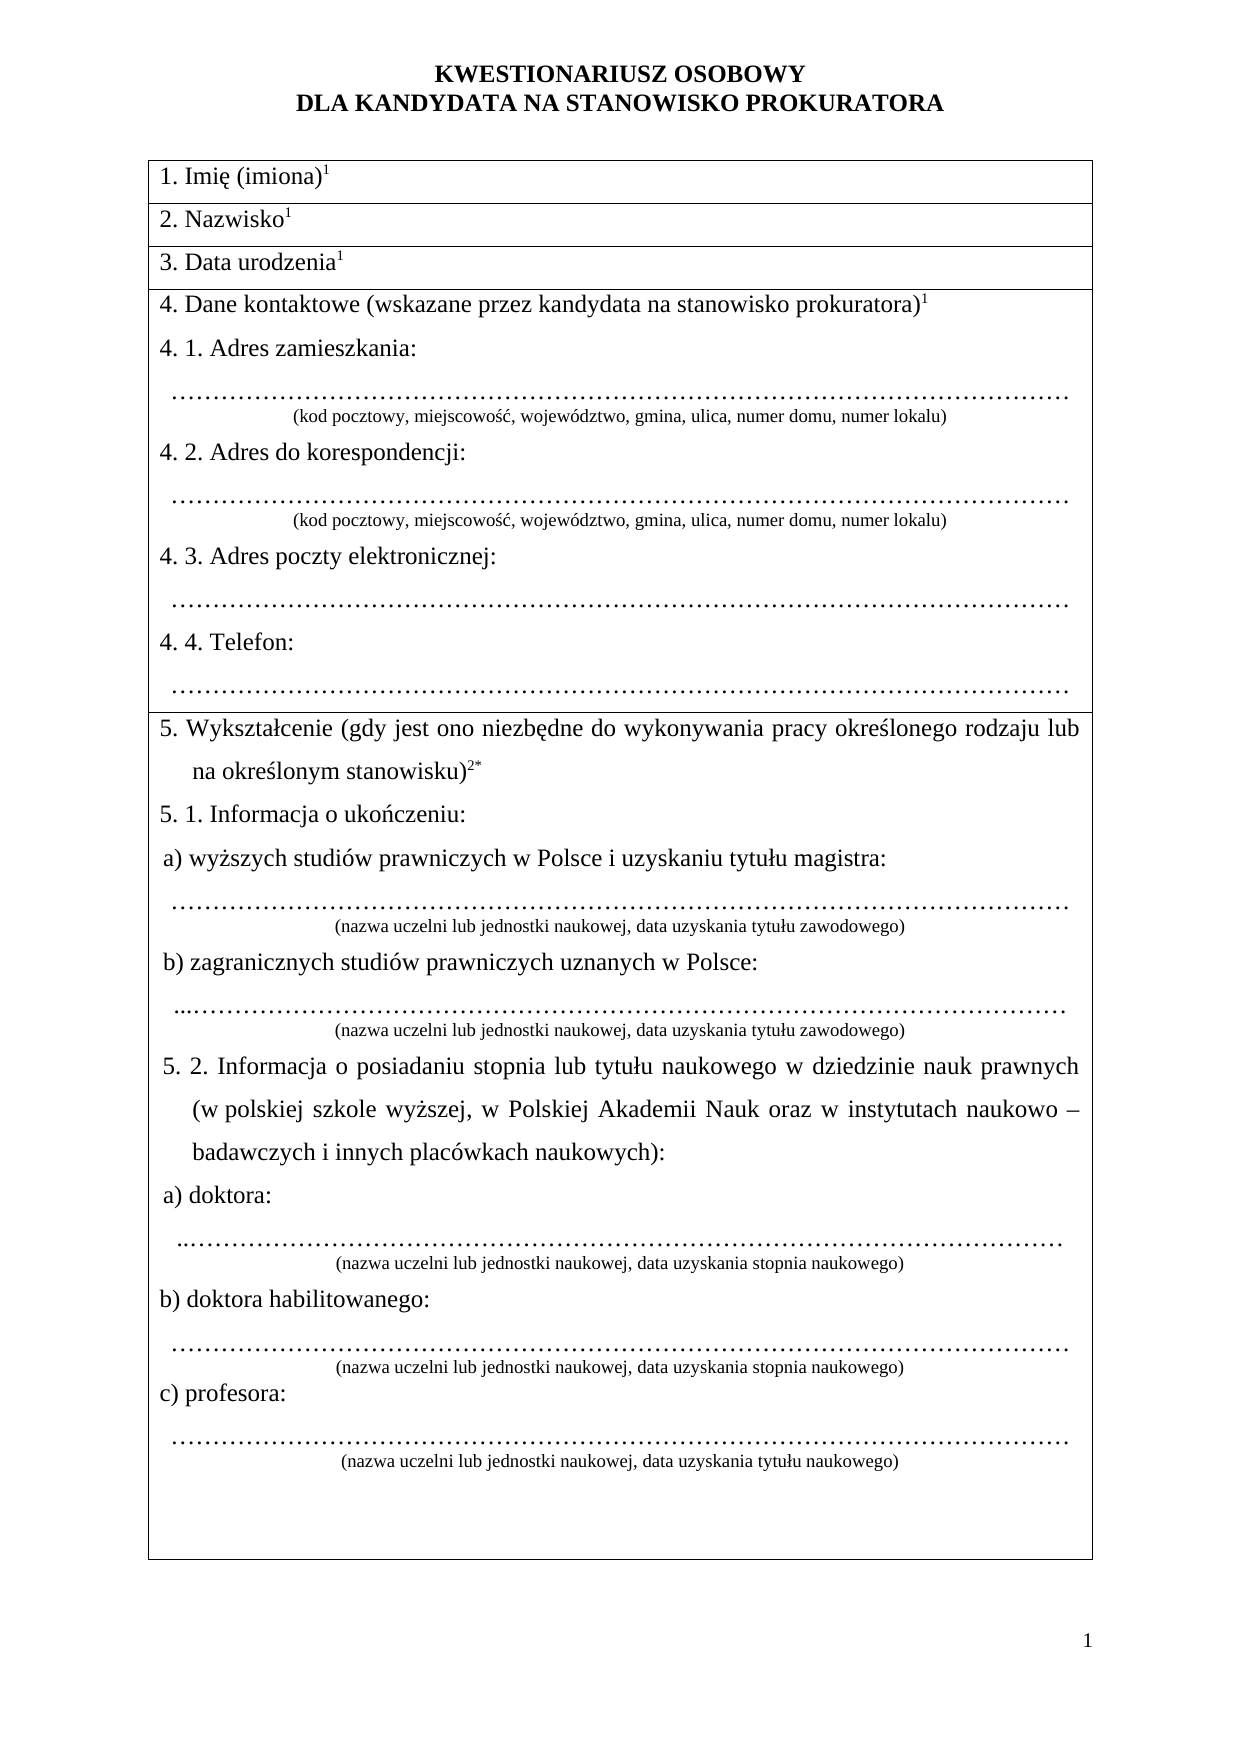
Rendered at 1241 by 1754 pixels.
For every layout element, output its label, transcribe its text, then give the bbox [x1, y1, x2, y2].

table_cell 2. Nazwisko1 [149, 204, 1092, 246]
text KWESTIONARIUSZ OSOBOWY [148, 59, 1093, 88]
table_cell 5. Wykształcenie (gdy jest ono niezbędne do wykonywania pracy określonego rodzaju lub na określonym stanowisku)2* 5. 1. Informacja o ukończeniu: a) wyższych studiów prawniczych w Polsce i uzyskaniu tytułu magistra: ……………………………………………………………………………………………… (nazwa uczelni lub jednostki naukowej, data uzyskania tytułu zawodowego) b) zagranicznych studiów prawniczych uznanych w Polsce: ...…………………………………………………………………………………………… (nazwa uczelni lub jednostki naukowej, data uzyskania tytułu zawodowego) 5. 2. Informacja o posiadaniu stopnia lub tytułu naukowego w dziedzinie nauk prawnych (w polskiej szkole wyższej, w Polskiej Akademii Nauk oraz w instytutach naukowo – badawczych i innych placówkach naukowych): a) doktora: ..…………………………………………………………………………………………… (nazwa uczelni lub jednostki naukowej, data uzyskania stopnia naukowego) b) doktora habilitowanego: ……………………………………………………………………………………………… (nazwa uczelni lub jednostki naukowej, data uzyskania stopnia naukowego) c) profesora: ……………………………………………………………………………………………… (nazwa uczelni lub jednostki naukowej, data uzyskania tytułu naukowego) [149, 713, 1092, 1558]
table_cell 4. Dane kontaktowe (wskazane przez kandydata na stanowisko prokuratora)1 4. 1. Adres zamieszkania: ……………………………………………………………………………………………… (kod pocztowy, miejscowość, województwo, gmina, ulica, numer domu, numer lokalu) 4. 2. Adres do korespondencji: ……………………………………………………………………………………………… (kod pocztowy, miejscowość, województwo, gmina, ulica, numer domu, numer lokalu) 4. 3. Adres poczty elektronicznej: ……………………………………………………………………………………………… 4. 4. Telefon: ……………………………………………………………………………………………… [149, 290, 1092, 712]
table_header 1. Imię (imiona)1 [149, 161, 1092, 203]
table_cell 3. Data urodzenia1 [149, 247, 1092, 288]
text DLA KANDYDATA NA STANOWISKO PROKURATORA [148, 88, 1093, 117]
